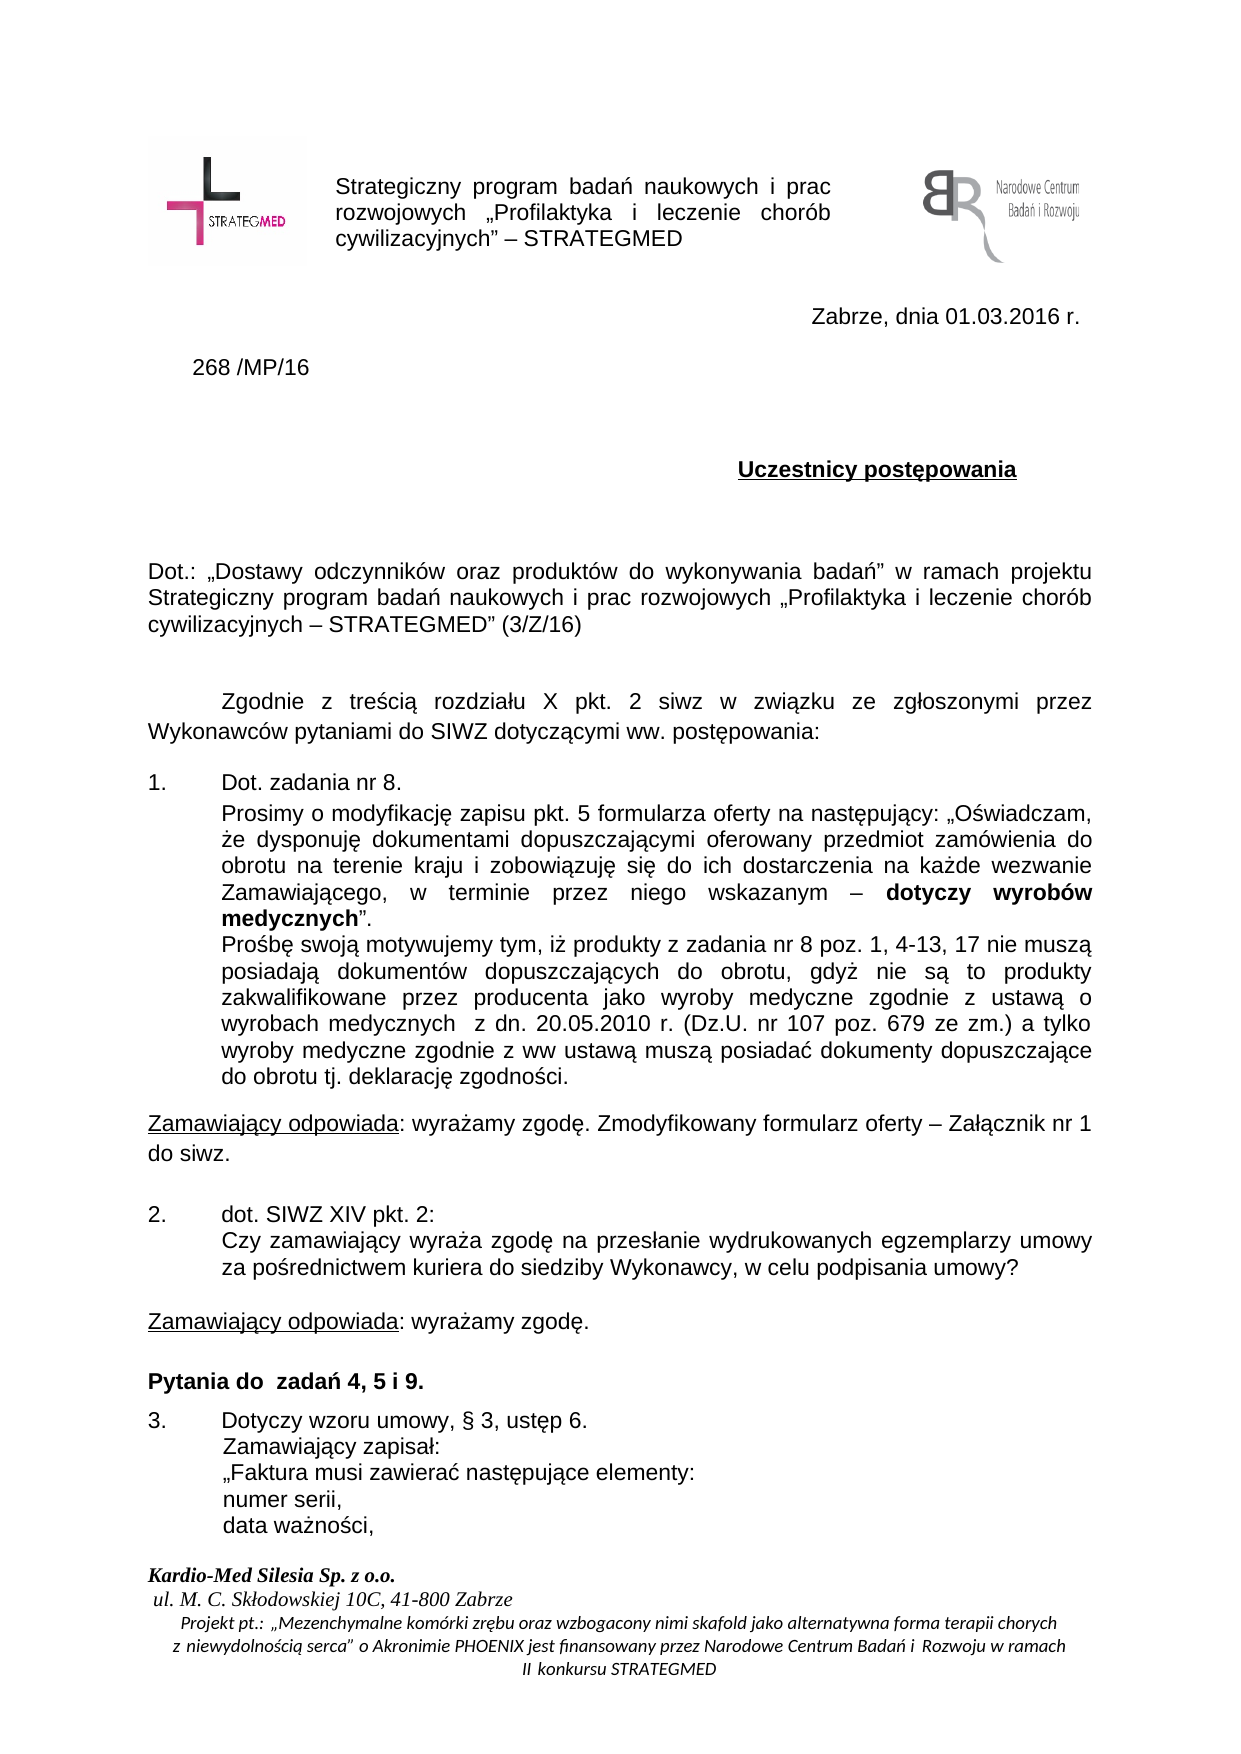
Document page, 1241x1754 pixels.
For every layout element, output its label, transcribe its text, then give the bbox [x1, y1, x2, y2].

text Zamawiający odpowiada: wyrażamy zgodę. Zmodyfikowany formularz oferty – Załącznik nr 1 do siwz. [148, 1110, 1093, 1167]
text Uczestnicy postępowania [664, 456, 1093, 482]
text Prosimy o modyfikację zapisu pkt. 5 formularza oferty na następujący: „Oświadczam, że dysponuję dokumentami dopuszczającymi oferowany przedmiot zamówienia do obrotu na terenie kraju i zobowiązuję się do ich dostarczenia na każde wezwanie Zamawiającego, w terminie przez niego wskazanym – dotyczy wyrobów medycznych”. [221, 799, 1093, 931]
text Zgodnie z treścią rozdziału X pkt. 2 siwz w związku ze zgłoszonymi przez Wykonawców pytaniami do SIWZ dotyczącymi ww. postępowania: [148, 688, 1093, 744]
picture [147, 136, 307, 266]
text Zamawiający odpowiada: wyrażamy zgodę. [148, 1308, 1093, 1334]
picture [923, 170, 1080, 263]
text Dot.: „Dostawy odczynników oraz produktów do wykonywania badań” w ramach projektu Strategiczny program badań naukowych i prac rozwojowych „Profilaktyka i leczenie chorób cywilizacyjnych – STRATEGMED” (3/Z/16) [148, 558, 1093, 637]
text Pytania do zadań 4, 5 i 9. [148, 1368, 1093, 1395]
list data ważności, [223, 1512, 1093, 1538]
text Czy zamawiający wyraża zgodę na przesłanie wydrukowanych egzemplarzy umowy za pośrednictwem kuriera do siedziby Wykonawcy, w celu podpisania umowy? [221, 1227, 1093, 1280]
list Zamawiający zapisał: [223, 1433, 1093, 1459]
text Strategiczny program badań naukowych i prac rozwojowych „Profilaktyka i leczenie chorób cywilizacyjnych” – STRATEGMED [335, 173, 831, 252]
list Dotyczy wzoru umowy, § 3, ustęp 6. [148, 1407, 1093, 1433]
list dot. SIWZ XIV pkt. 2: [148, 1201, 1093, 1227]
list „Faktura musi zawierać następujące elementy: [223, 1459, 1093, 1486]
text Prośbę swoją motywujemy tym, iż produkty z zadania nr 8 poz. 1, 4-13, 17 nie muszą posiadają dokumentów dopuszczających do obrotu, gdyż nie są to produkty zakwalifikowane przez producenta jako wyroby medyczne zgodnie z ustawą o wyrobach medycznych z dn. 20.05.2010 r. (Dz.U. nr 107 poz. 679 ze zm.) a tylko wyroby medyczne zgodnie z ww ustawą muszą posiadać dokumenty dopuszczające do obrotu tj. deklarację zgodności. [221, 931, 1093, 1089]
list numer serii, [223, 1486, 1093, 1512]
text 268 /MP/16 [148, 354, 1093, 380]
text Zabrze, dnia 01.03.2016 r. [516, 303, 1093, 329]
list Dot. zadania nr 8. [148, 769, 1093, 796]
